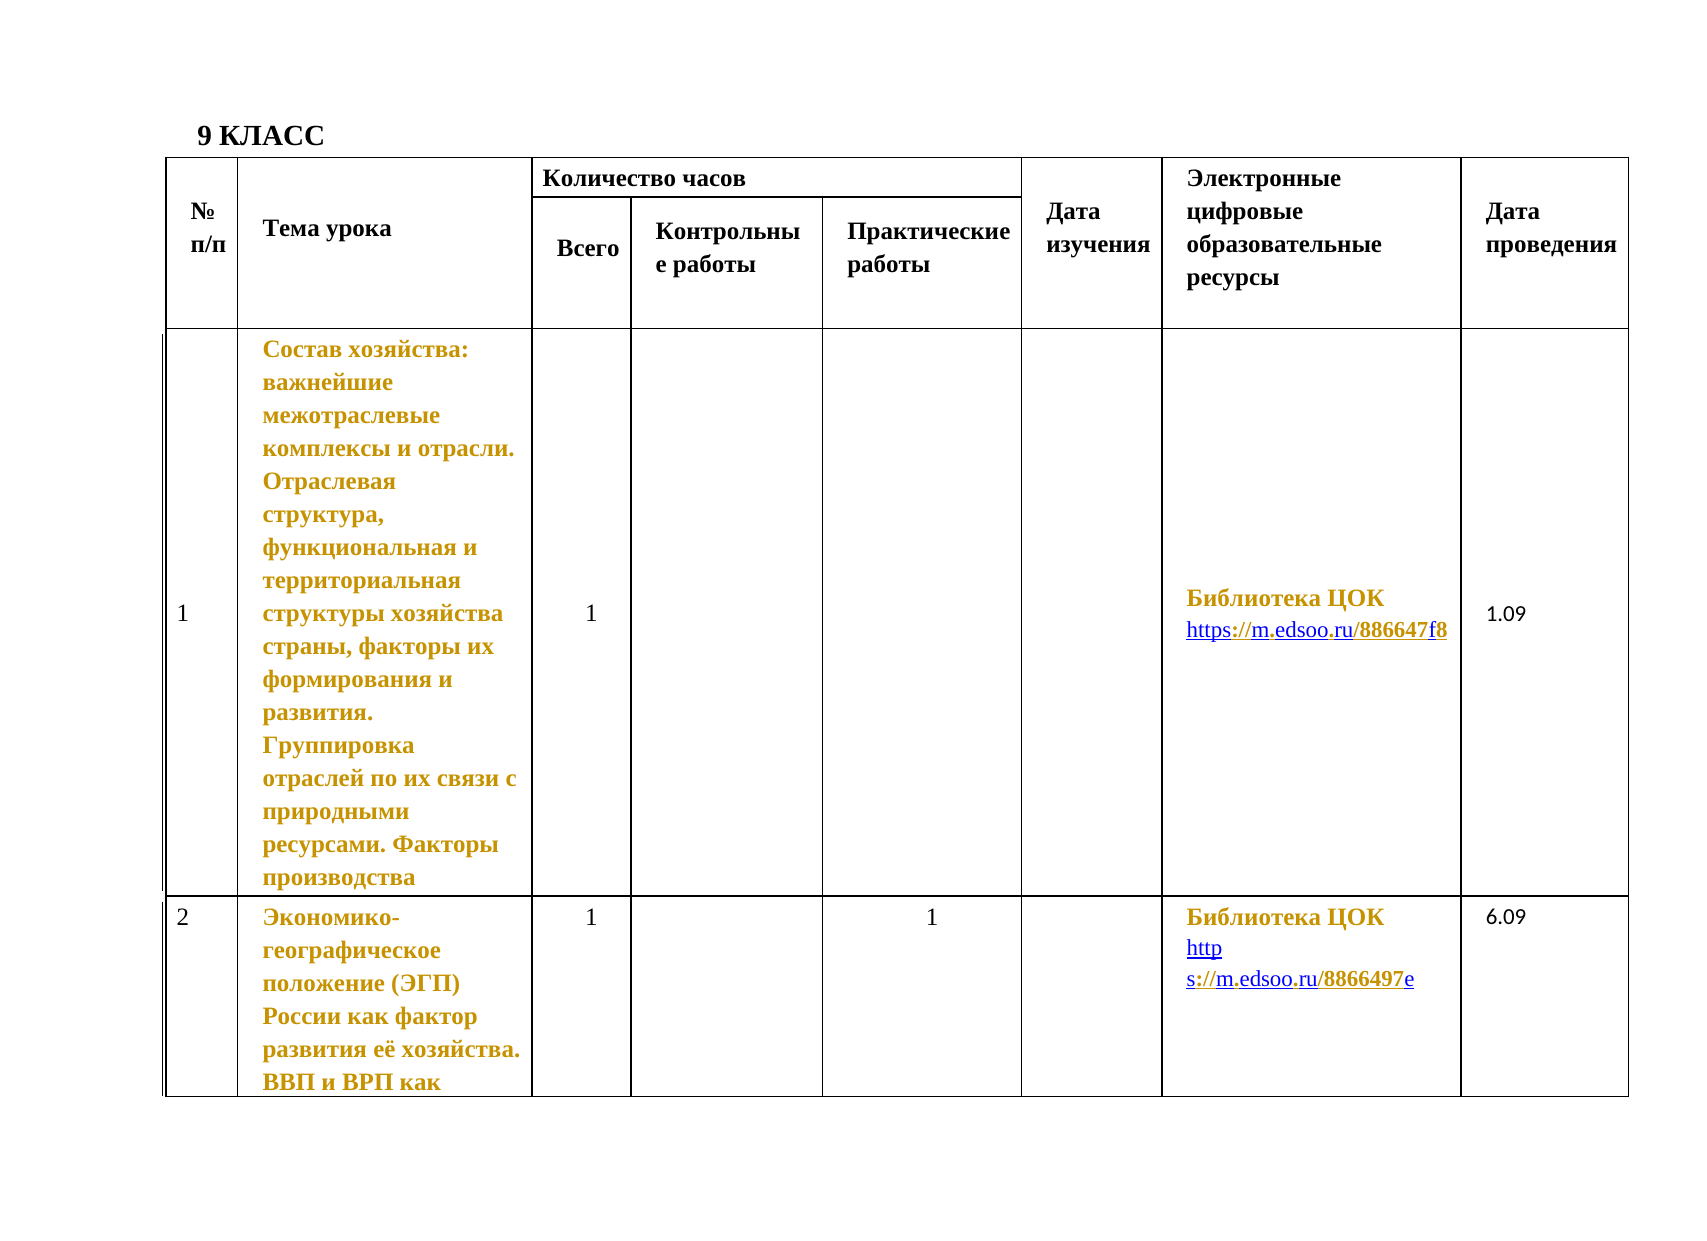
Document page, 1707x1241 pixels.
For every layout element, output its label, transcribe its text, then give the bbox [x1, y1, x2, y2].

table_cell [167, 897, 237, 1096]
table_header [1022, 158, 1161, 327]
text 9 КЛАСС [190, 118, 1618, 152]
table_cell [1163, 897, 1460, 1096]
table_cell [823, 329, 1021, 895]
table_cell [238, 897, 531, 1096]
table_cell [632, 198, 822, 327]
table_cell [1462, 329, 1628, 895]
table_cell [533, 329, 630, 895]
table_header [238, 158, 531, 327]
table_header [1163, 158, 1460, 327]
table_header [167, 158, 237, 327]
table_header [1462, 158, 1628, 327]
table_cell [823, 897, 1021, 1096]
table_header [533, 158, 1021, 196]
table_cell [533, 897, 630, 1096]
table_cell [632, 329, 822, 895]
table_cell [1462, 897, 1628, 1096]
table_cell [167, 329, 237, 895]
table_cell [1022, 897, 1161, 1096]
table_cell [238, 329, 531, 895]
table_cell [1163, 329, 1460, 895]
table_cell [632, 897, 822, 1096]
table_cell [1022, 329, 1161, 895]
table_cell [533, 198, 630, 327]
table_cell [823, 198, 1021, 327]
